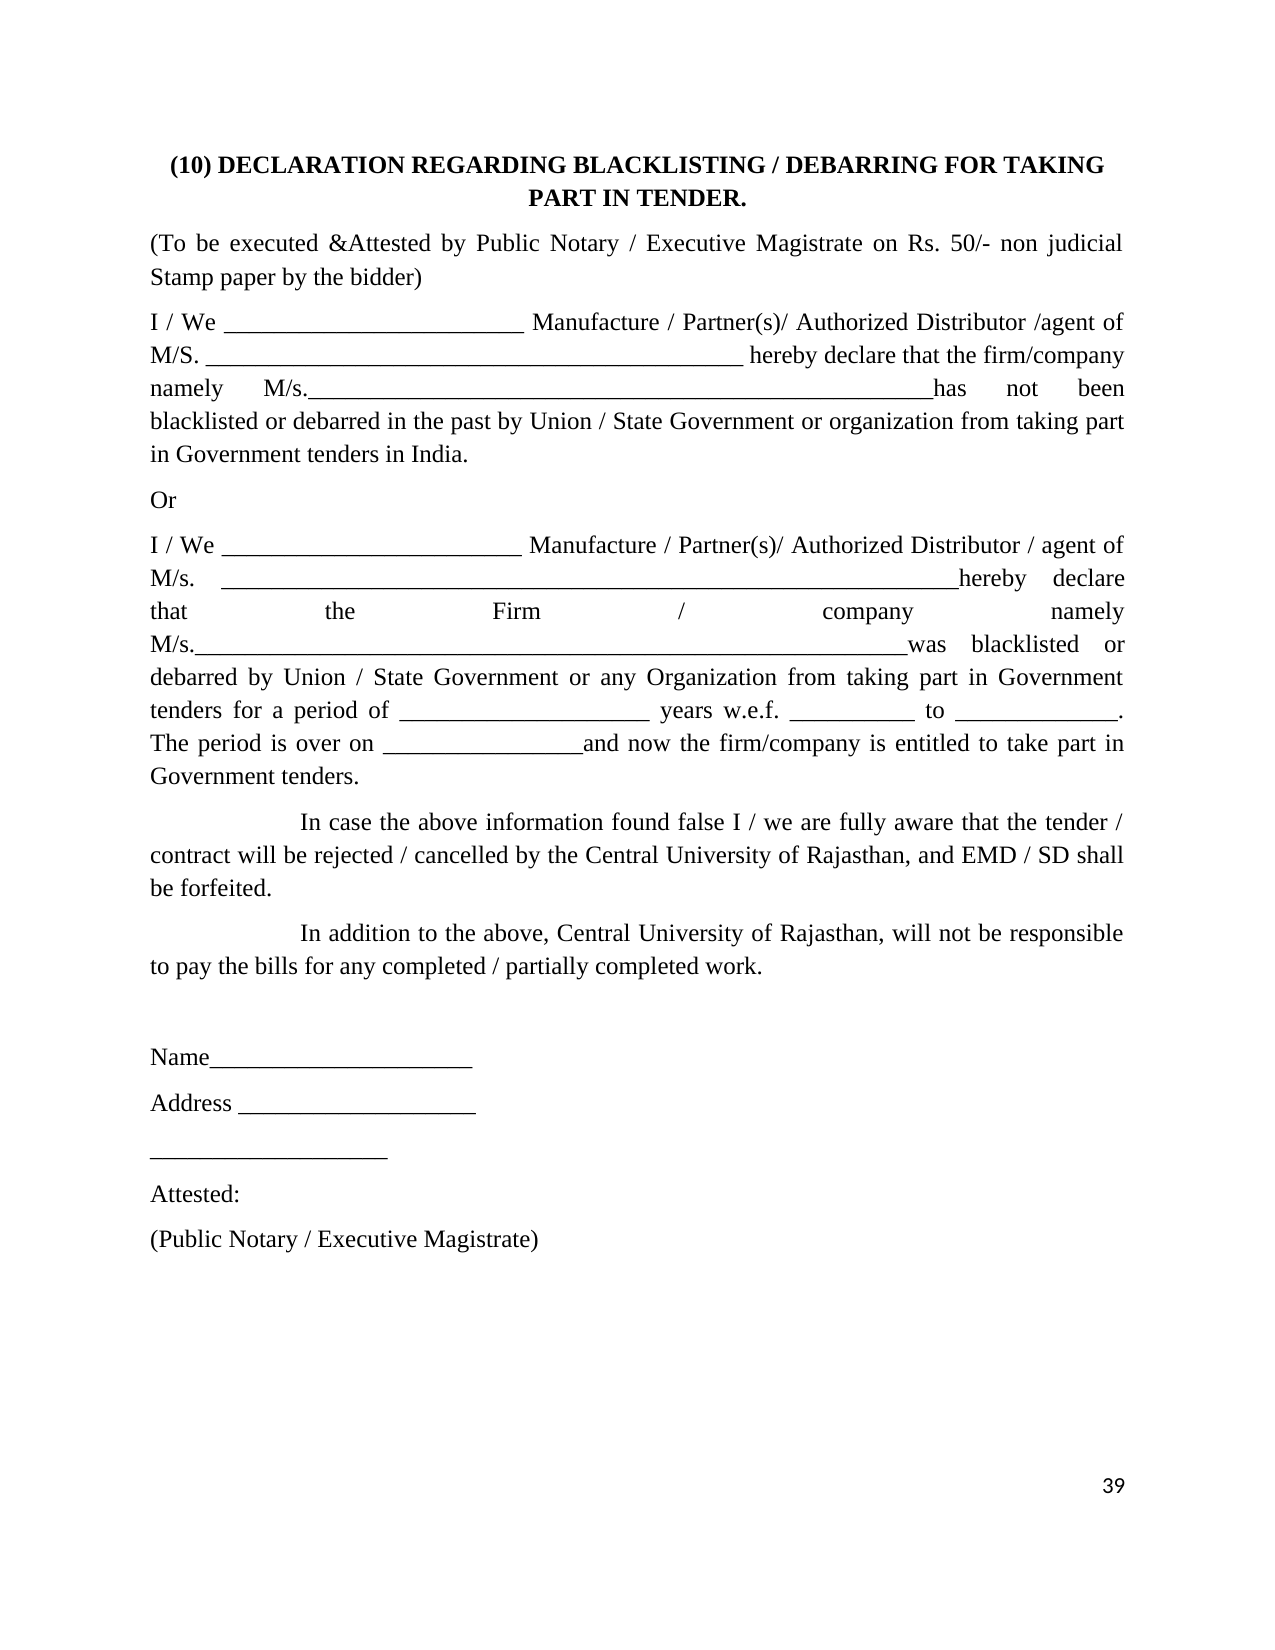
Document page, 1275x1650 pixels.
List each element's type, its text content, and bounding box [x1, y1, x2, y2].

text I / We ________________________ Manufacture / Partner(s)/ Authorized Distributor / agent of M/s. ___________________________________________________________hereby declare that the Firm / company namely M/s._________________________________________________________was blacklisted or debarred by Union / State Government or any Organization from taking part in Government tenders for a period of ____________________ years w.e.f. __________ to _____________. The period is over on ________________and now the firm/company is entitled to take part in Government tenders. [150, 530, 1125, 790]
text ___________________ [150, 1133, 1125, 1162]
text (10) DECLARATION REGARDING BLACKLISTING / DEBARRING FOR TAKING PART IN TENDER. [150, 150, 1125, 212]
text Attested: [150, 1179, 1125, 1208]
text Name_____________________ [150, 1042, 1125, 1071]
text In case the above information found false I / we are fully aware that the tender / contract will be rejected / cancelled by the Central University of Rajasthan, and EMD / SD shall be forfeited. [150, 807, 1125, 902]
text Address ___________________ [150, 1088, 1125, 1117]
text (Public Notary / Executive Magistrate) [150, 1224, 1125, 1253]
text I / We ________________________ Manufacture / Partner(s)/ Authorized Distributor /agent of M/S. ___________________________________________ hereby declare that the firm/company namely M/s.__________________________________________________has not been blacklisted or debarred in the past by Union / State Government or organization from taking part in Government tenders in India. [150, 307, 1125, 468]
text (To be executed &Attested by Public Notary / Executive Magistrate on Rs. 50/- non judicial Stamp paper by the bidder) [150, 228, 1125, 290]
text Or [150, 485, 1125, 513]
text In addition to the above, Central University of Rajasthan, will not be responsible to pay the bills for any completed / partially completed work. [150, 918, 1125, 980]
